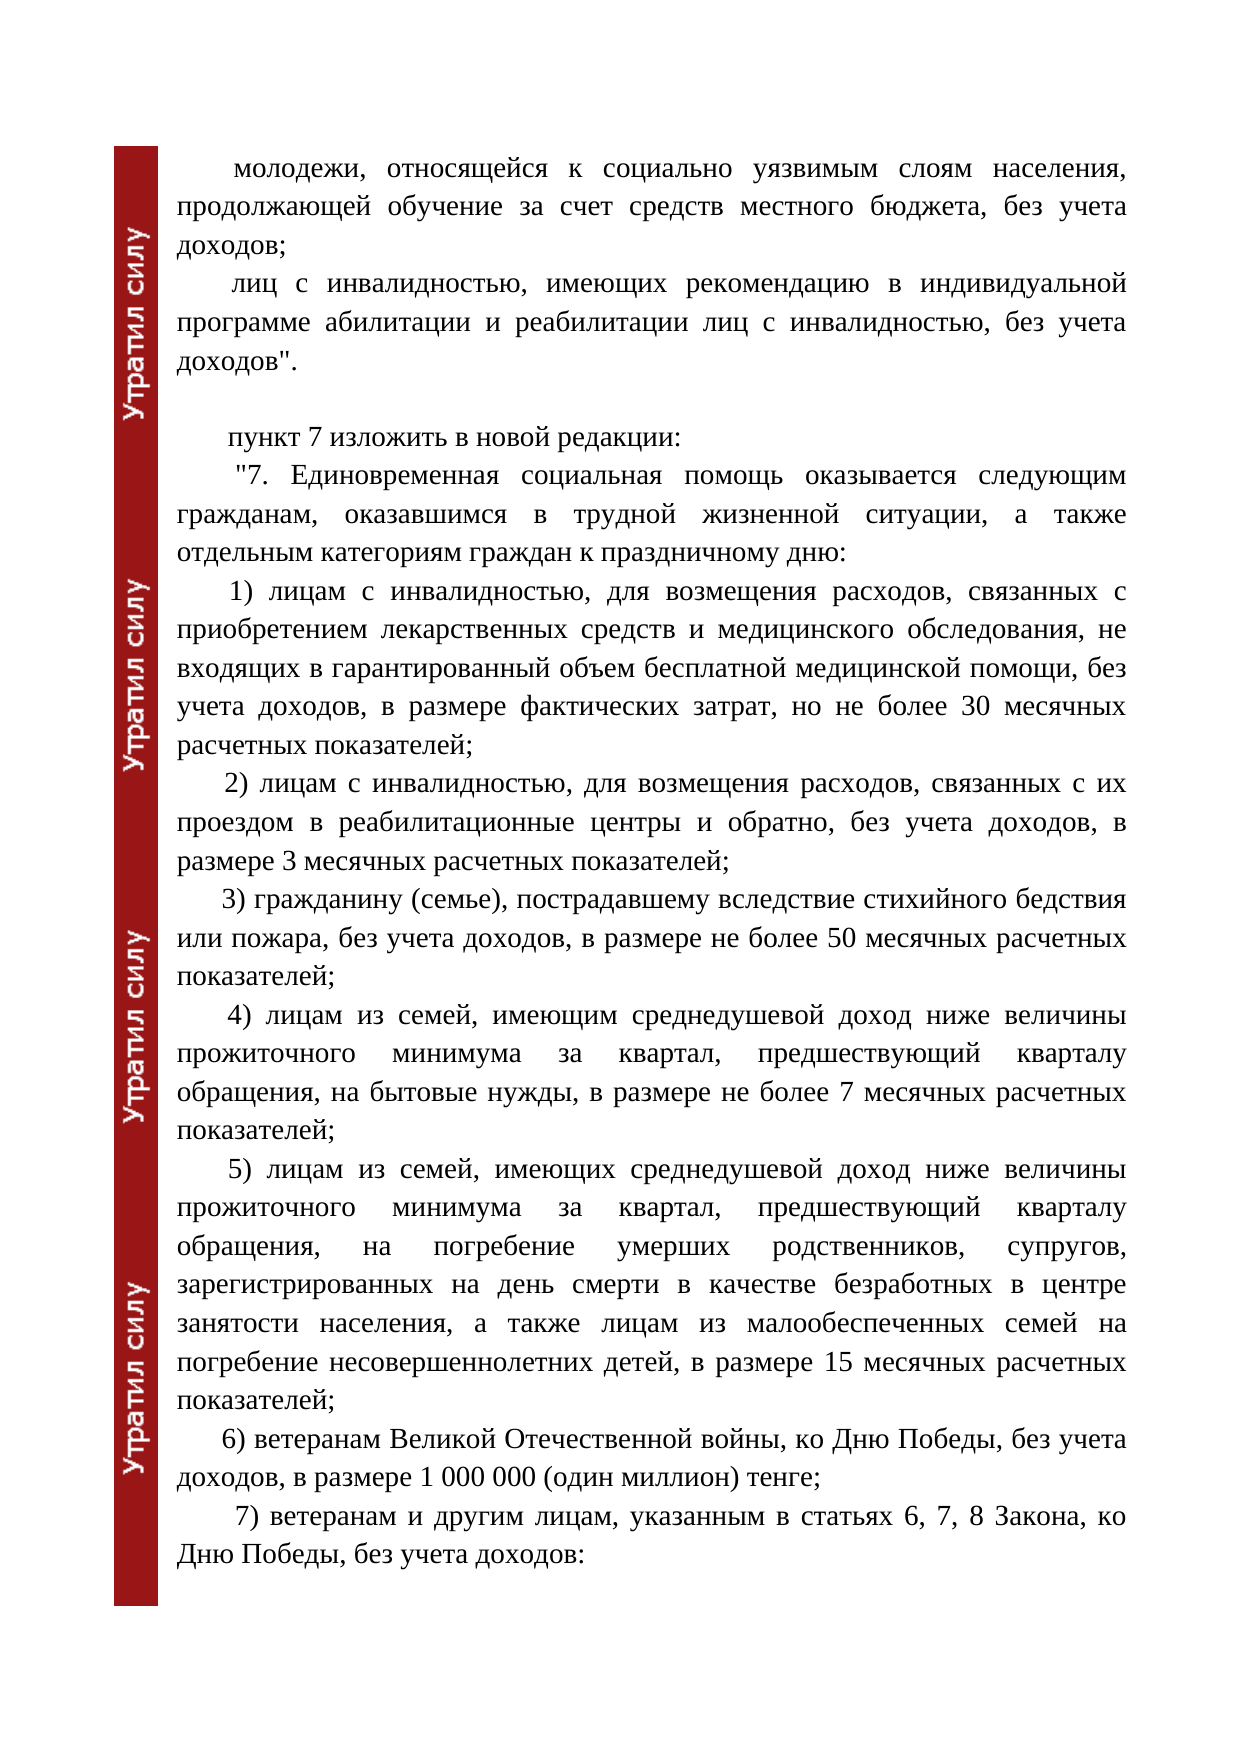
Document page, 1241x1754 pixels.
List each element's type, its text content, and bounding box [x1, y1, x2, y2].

text 5) лицам из семей, имеющих среднедушевой доход ниже величины прожиточного минимума за квартал, предшествующий кварталу обращения, на погребение умерших родственников, супругов, зарегистрированных на день смерти в качестве безработных в центре занятости населения, а также лицам из малообеспеченных семей на погребение несовершеннолетних детей, в размере 15 месячных расчетных показателей; [112, 1151, 1128, 1416]
picture [114, 1416, 158, 1421]
picture [114, 452, 158, 457]
picture [114, 1146, 158, 1151]
picture [114, 876, 158, 881]
text молодежи, относящейся к социально уязвимым слоям населения, продолжающей обучение за счет средств местного бюджета, без учета доходов; [112, 150, 1128, 261]
picture [114, 1493, 158, 1498]
text 2) лицам с инвалидностью, для возмещения расходов, связанных с их проездом в реабилитационные центры и обратно, без учета доходов, в размере 3 месячных расчетных показателей; [112, 766, 1128, 876]
text 6) ветеранам Великой Отечественной войны, ко Дню Победы, без учета доходов, в размере 1 000 000 (один миллион) тенге; [112, 1421, 1128, 1493]
text 3) гражданину (семье), пострадавшему вследствие стихийного бедствия или пожара, без учета доходов, в размере не более 50 месячных расчетных показателей; [112, 881, 1128, 992]
picture [114, 376, 158, 419]
text "7. Единовременная социальная помощь оказывается следующим гражданам, оказавшимся в трудной жизненной ситуации, а также отдельным категориям граждан к праздничному дню: [112, 457, 1128, 568]
text лиц с инвалидностью, имеющих рекомендацию в индивидуальной программе абилитации и реабилитации лиц с инвалидностью, без учета доходов". [112, 266, 1128, 376]
picture [114, 992, 158, 997]
picture [114, 146, 158, 150]
picture [114, 568, 158, 573]
picture [114, 1570, 158, 1606]
text 7) ветеранам и другим лицам, указанным в статьях 6, 7, 8 Закона, ко Дню Победы, без учета доходов: [112, 1498, 1128, 1570]
text 4) лицам из семей, имеющим среднедушевой доход ниже величины прожиточного минимума за квартал, предшествующий кварталу обращения, на бытовые нужды, в размере не более 7 месячных расчетных показателей; [112, 997, 1128, 1146]
picture [114, 261, 158, 266]
picture [114, 761, 158, 766]
text пункт 7 изложить в новой редакции: [112, 419, 1128, 452]
text 1) лицам с инвалидностью, для возмещения расходов, связанных с приобретением лекарственных средств и медицинского обследования, не входящих в гарантированный объем бесплатной медицинской помощи, без учета доходов, в размере фактических затрат, но не более 30 месячных расчетных показателей; [112, 573, 1128, 761]
